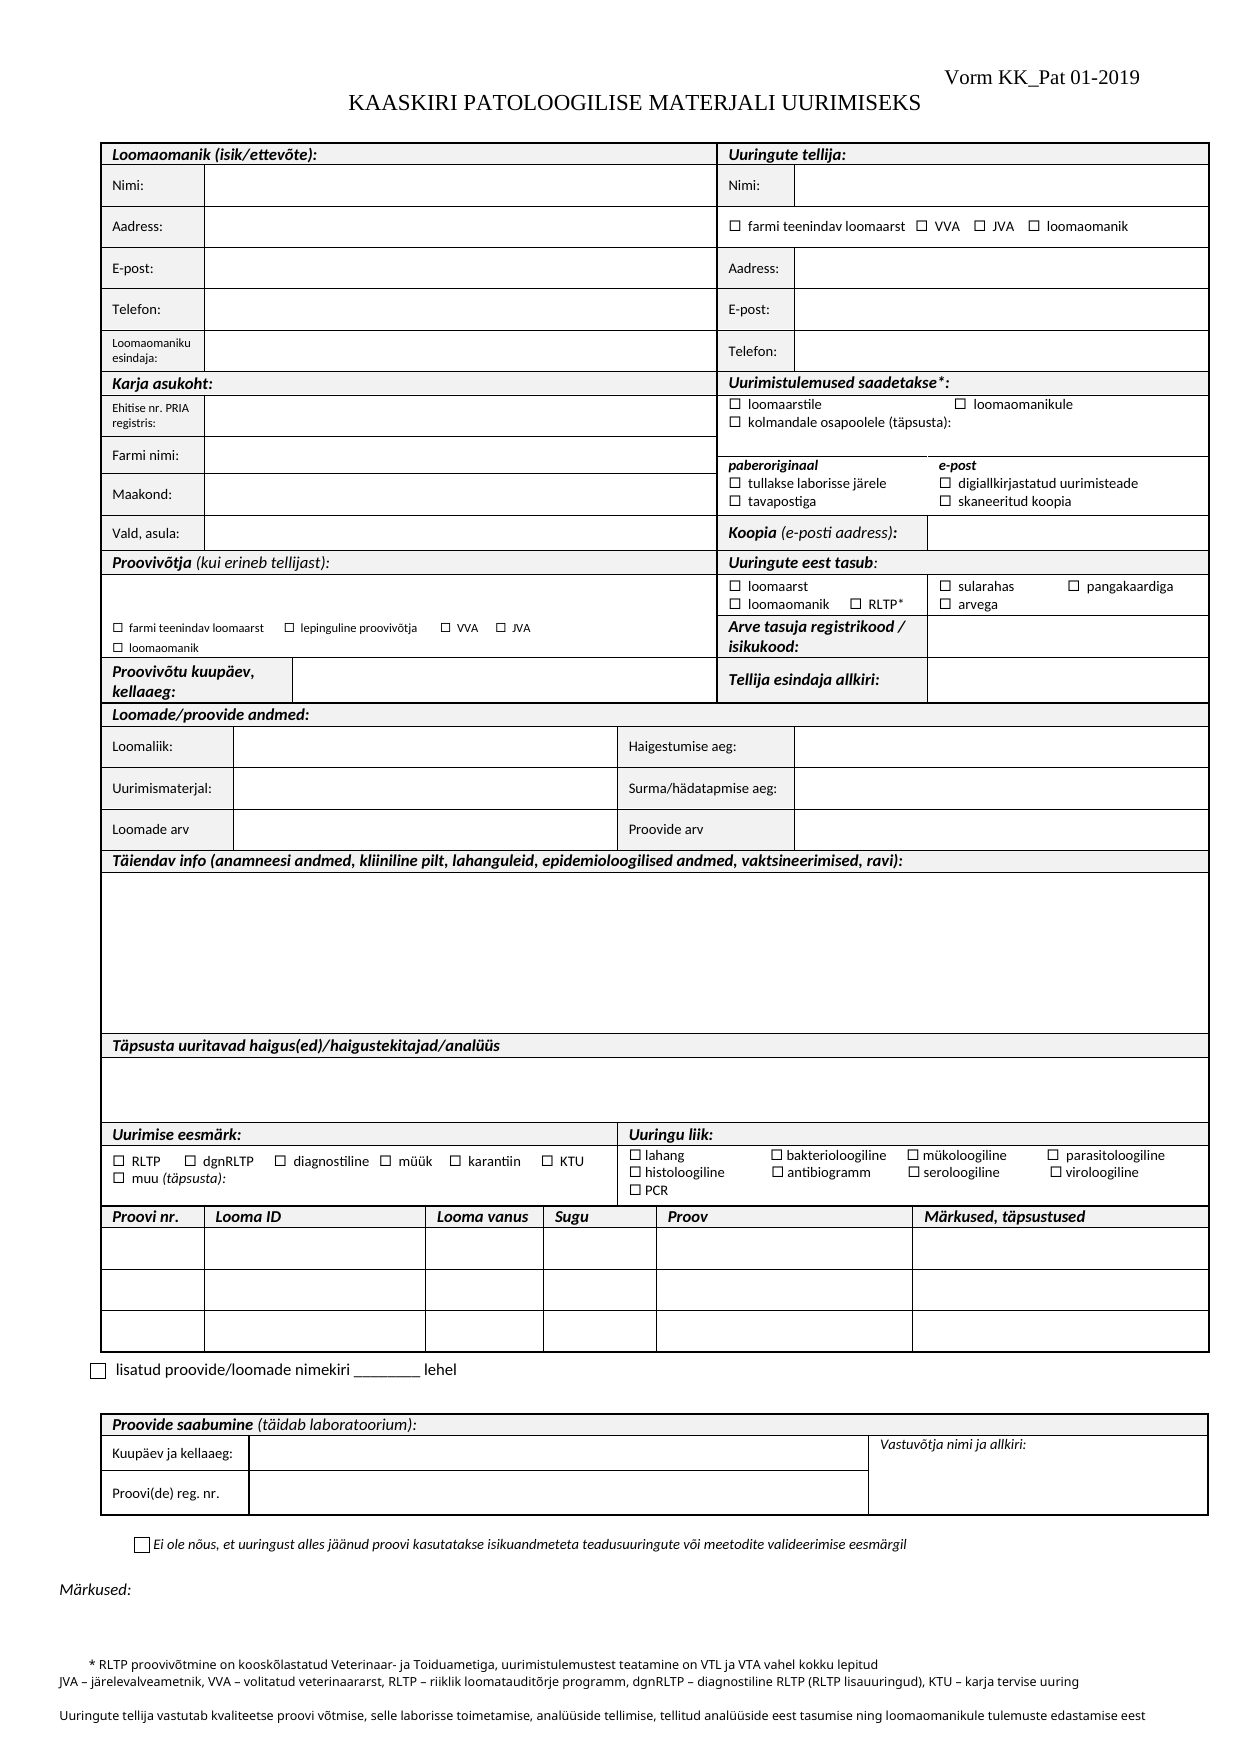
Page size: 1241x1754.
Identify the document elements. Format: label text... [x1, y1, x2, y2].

table_cell Farmi nimi: [102, 437, 204, 473]
table_cell [205, 396, 716, 436]
table_cell [102, 1058, 1208, 1122]
table_cell [913, 1311, 1208, 1351]
table_cell RLTP dgnRLTP diagnostiline müük karantiin KTU muu (täpsusta): [102, 1146, 617, 1205]
table_cell [657, 1311, 912, 1351]
table_cell [795, 331, 1208, 371]
table_cell Maakond: [102, 474, 204, 515]
table_cell Uurimise eesmärk: [102, 1123, 617, 1145]
table_cell Loomade arv [102, 810, 233, 850]
table_cell Aadress: [102, 207, 204, 247]
table_cell [205, 248, 716, 288]
table_cell [928, 658, 1208, 702]
table_cell Loomade/proovide andmed: [102, 704, 1208, 726]
table_cell Kuupäev ja kellaaeg: [102, 1436, 248, 1470]
table_cell [205, 165, 716, 206]
text lisatud proovide/loomade nimekiri ________ lehel [89, 1359, 1211, 1380]
table_cell farmi teenindav loomaarst lepinguline proovivõtja VVA JVA loomaomanik [102, 615, 716, 657]
table_cell [426, 1228, 543, 1268]
table_cell loomaarstile loomaomanikule kolmandale osapoolele (täpsusta): [718, 396, 1208, 456]
table_cell [544, 1270, 656, 1310]
table_cell [234, 768, 617, 808]
table_cell loomaarst loomaomanik RLTP* [718, 575, 927, 615]
table_cell sularahas pangakaardiga arvega [928, 575, 1208, 615]
table_cell Vastuvõtja nimi ja allkiri: [869, 1436, 1207, 1514]
table_cell [795, 768, 1208, 808]
table_cell Loomaliik: [102, 727, 233, 767]
table_cell [426, 1270, 543, 1310]
table_cell Vald, asula: [102, 516, 204, 550]
table_cell Loomaomaniku esindaja: [102, 331, 204, 371]
text Ei ole nõus, et uuringust alles jäänud proovi kasutatakse isikuandmeteta teadusuuringute või meetodite valideerimise eesmärgil [89, 1535, 1211, 1553]
table_cell [795, 810, 1208, 850]
table_cell [795, 165, 1208, 206]
table_cell E-post: [718, 289, 794, 329]
table_cell Uurimistulemused saadetakse*: [718, 372, 1208, 394]
table_cell [205, 474, 716, 515]
table_cell Märkused, täpsustused [913, 1207, 1208, 1227]
table_cell Nimi: [102, 165, 204, 206]
table_cell Proovi nr. [102, 1207, 204, 1227]
table_cell Karja asukoht: [102, 372, 716, 394]
table_cell Looma vanus [426, 1207, 543, 1227]
table_cell Haigestumise aeg: [618, 727, 794, 767]
table_cell [205, 289, 716, 329]
table_header Uuringute tellija: [718, 144, 1208, 164]
text Märkused: [59, 1579, 1211, 1599]
table_cell Arve tasuja registrikood / isikukood: [718, 616, 927, 657]
table_cell Sugu [544, 1207, 656, 1227]
table_cell Uuringute eest tasub: [718, 551, 1208, 574]
table_cell [544, 1228, 656, 1268]
table_cell [913, 1228, 1208, 1268]
table_cell [205, 516, 716, 550]
table_cell Proov [657, 1207, 912, 1227]
table_cell [205, 1311, 425, 1351]
table_cell Proovivõtu kuupäev, kellaaeg: [102, 658, 292, 702]
table_cell Uuringu liik: [618, 1123, 1208, 1145]
table_cell e-post digiallkirjastatud uurimisteade skaneeritud koopia [928, 457, 1208, 515]
table_cell [913, 1270, 1208, 1310]
table_cell [250, 1471, 868, 1514]
table_cell [234, 810, 617, 850]
table_cell farmi teenindav loomaarst VVA JVA loomaomanik [718, 207, 1208, 247]
table_cell [102, 1270, 204, 1310]
table_cell Nimi: [718, 165, 794, 206]
table_cell [205, 207, 716, 247]
table_cell [102, 873, 1208, 1033]
table_cell [205, 1228, 425, 1268]
table_cell Surma/hädatapmise aeg: [618, 768, 794, 808]
table_cell [250, 1436, 868, 1470]
table_cell [795, 727, 1208, 767]
table_cell Proovi(de) reg. nr. [102, 1471, 248, 1514]
table_cell [102, 1228, 204, 1268]
table_cell Telefon: [718, 331, 794, 371]
table_cell [205, 437, 716, 473]
table_cell [928, 616, 1208, 657]
table_cell [657, 1270, 912, 1310]
table_cell [544, 1311, 656, 1351]
table_cell [426, 1311, 543, 1351]
table_cell Telefon: [102, 289, 204, 329]
table_cell [205, 1270, 425, 1310]
table_cell [795, 248, 1208, 288]
table_cell Ehitise nr. PRIA registris: [102, 396, 204, 436]
table_cell Proovide arv [618, 810, 794, 850]
table_cell Proovivõtja (kui erineb tellijast): [102, 551, 716, 574]
table_cell Täiendav info (anamneesi andmed, kliiniline pilt, lahanguleid, epidemioloogilised andmed, vaktsineerimised, ravi): [102, 851, 1208, 872]
table_cell Tellija esindaja allkiri: [718, 658, 927, 702]
table_cell Uurimismaterjal: [102, 768, 233, 808]
table_cell [102, 575, 716, 615]
table_cell lahang bakterioloogiline mükoloogiline parasitoloogiline histoloogiline antibiogramm seroloogiline viroloogiline PCR [618, 1146, 1208, 1205]
table_cell Täpsusta uuritavad haigus(ed)/haigustekitajad/analüüs [102, 1034, 1208, 1057]
table_cell [205, 331, 716, 371]
table_cell paberoriginaal tullakse laborisse järele tavapostiga [718, 457, 927, 515]
table_cell Looma ID [205, 1207, 425, 1227]
table_cell [657, 1228, 912, 1268]
table_cell [102, 1311, 204, 1351]
table_cell [928, 516, 1208, 550]
table_cell [795, 289, 1208, 329]
table_cell Aadress: [718, 248, 794, 288]
table_header Proovide saabumine (täidab laboratoorium): [102, 1415, 1207, 1435]
table_cell [234, 727, 617, 767]
table_cell [293, 658, 716, 702]
table_cell E-post: [102, 248, 204, 288]
table_header Loomaomanik (isik/ettevõte): [102, 144, 716, 164]
table_cell Koopia (e-posti aadress): [718, 516, 927, 550]
